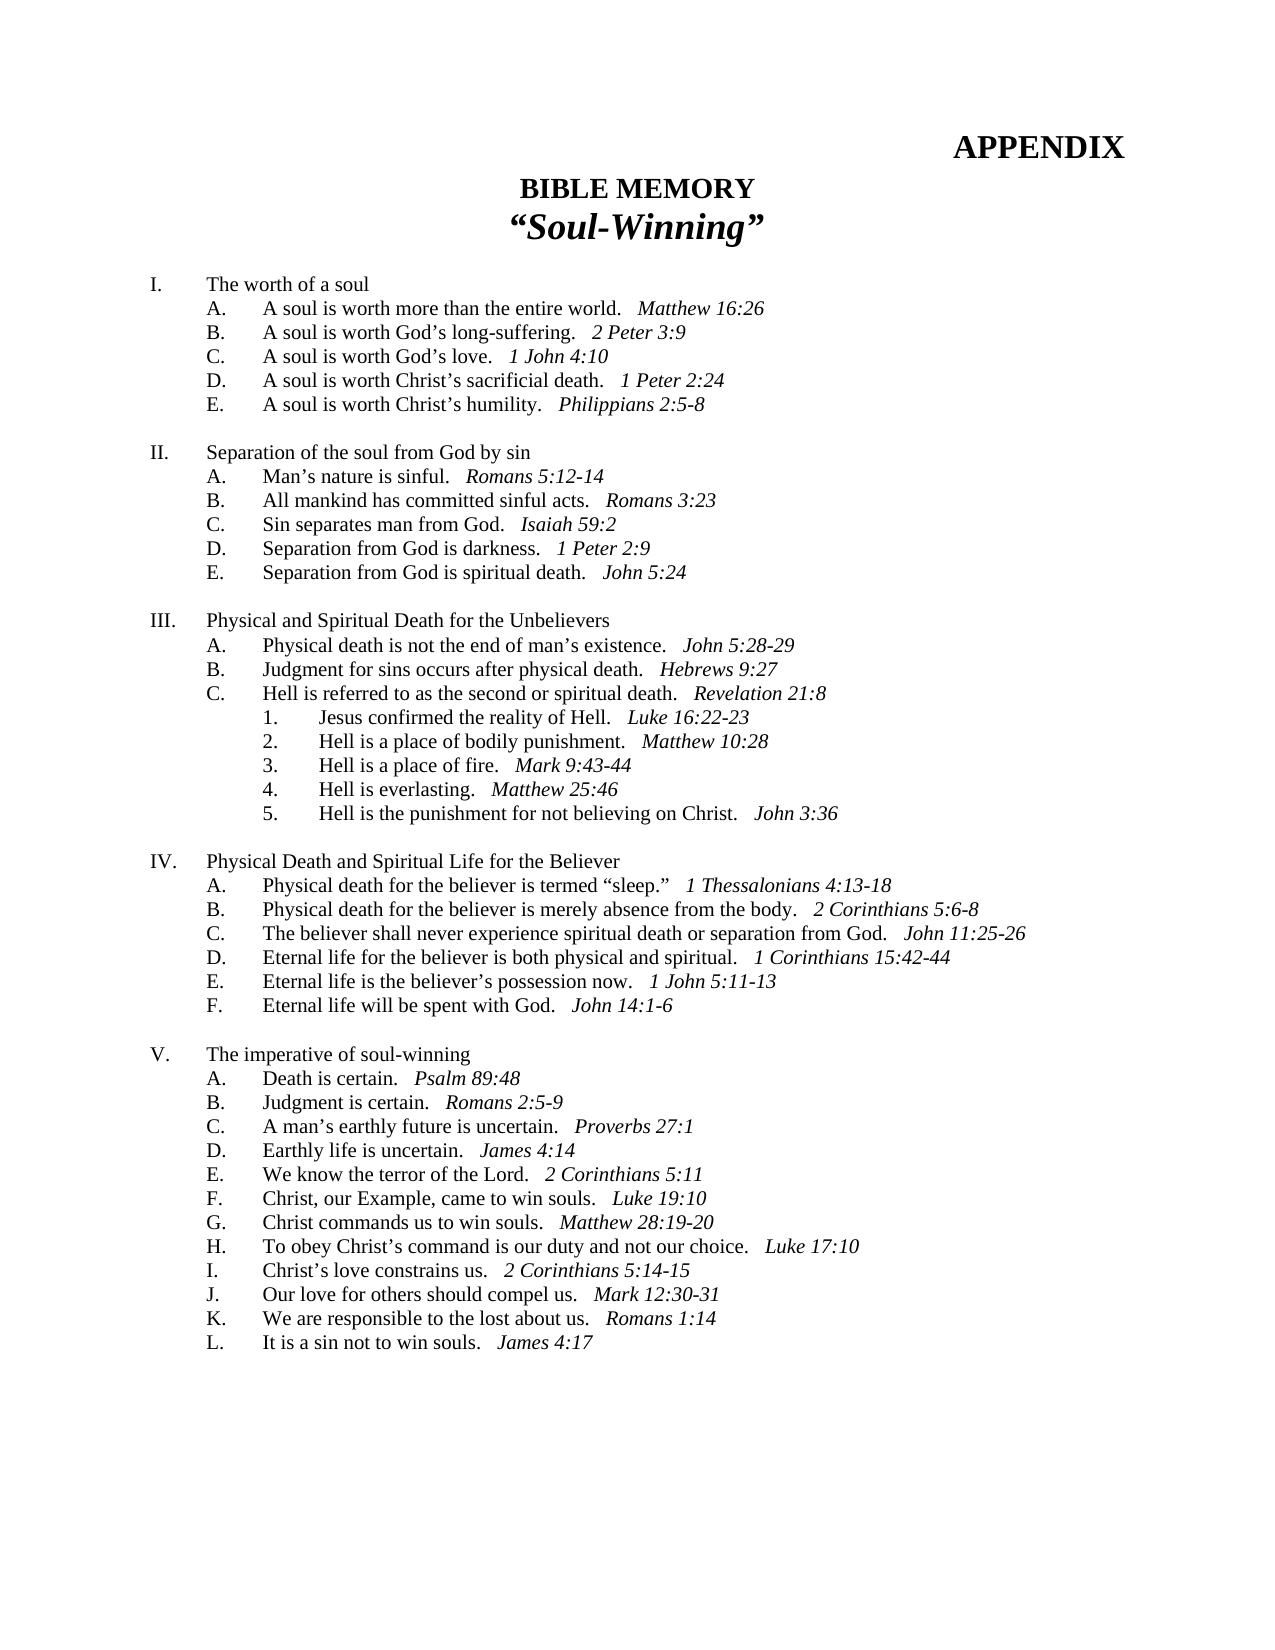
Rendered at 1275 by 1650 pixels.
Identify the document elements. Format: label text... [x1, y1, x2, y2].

text A. Death is certain. Psalm 89:48 [206, 1066, 1125, 1090]
text II. Separation of the soul from God by sin [150, 440, 1125, 464]
text A. Physical death is not the end of man’s existence. John 5:28-29 [206, 632, 1125, 657]
text “Soul-Winning” [150, 204, 1125, 247]
text J. Our love for others should compel us. Mark 12:30-31 [206, 1282, 1125, 1306]
text E. We know the terror of the Lord. 2 Corinthians 5:11 [206, 1162, 1125, 1186]
text A. A soul is worth more than the entire world. Matthew 16:26 [206, 296, 1125, 320]
text 1. Jesus confirmed the reality of Hell. Luke 16:22-23 [262, 705, 1125, 729]
text 3. Hell is a place of fire. Mark 9:43-44 [262, 753, 1125, 777]
text B. Judgment is certain. Romans 2:5-9 [206, 1090, 1125, 1114]
text 5. Hell is the punishment for not believing on Christ. John 3:36 [262, 801, 1125, 825]
text IV. Physical Death and Spiritual Life for the Believer [150, 849, 1125, 873]
text C. A man’s earthly future is uncertain. Proverbs 27:1 [206, 1114, 1125, 1138]
text B. Physical death for the believer is merely absence from the body. 2 Corinthians 5:6-8 [206, 897, 1125, 921]
text E. A soul is worth Christ’s humility. Philippians 2:5-8 [206, 392, 1125, 416]
text 4. Hell is everlasting. Matthew 25:46 [262, 777, 1125, 801]
text G. Christ commands us to win souls. Matthew 28:19-20 [206, 1210, 1125, 1234]
text C. Hell is referred to as the second or spiritual death. Revelation 21:8 [206, 681, 1125, 705]
text E. Eternal life is the believer’s possession now. 1 John 5:11-13 [206, 969, 1125, 993]
text F. Christ, our Example, came to win souls. Luke 19:10 [206, 1186, 1125, 1210]
text L. It is a sin not to win souls. James 4:17 [206, 1330, 1125, 1354]
text D. Earthly life is uncertain. James 4:14 [206, 1138, 1125, 1162]
text C. Sin separates man from God. Isaiah 59:2 [206, 512, 1125, 536]
text III. Physical and Spiritual Death for the Unbelievers [150, 608, 1125, 632]
text D. Eternal life for the believer is both physical and spiritual. 1 Corinthians 15:42-44 [206, 945, 1125, 969]
text 2. Hell is a place of bodily punishment. Matthew 10:28 [262, 729, 1125, 753]
text A. Physical death for the believer is termed “sleep.” 1 Thessalonians 4:13-18 [206, 873, 1125, 897]
text B. A soul is worth God’s long-suffering. 2 Peter 3:9 [206, 320, 1125, 344]
text E. Separation from God is spiritual death. John 5:24 [206, 560, 1125, 584]
text BIBLE MEMORY [150, 171, 1125, 204]
text H. To obey Christ’s command is our duty and not our choice. Luke 17:10 [206, 1234, 1125, 1258]
text K. We are responsible to the lost about us. Romans 1:14 [206, 1306, 1125, 1330]
text B. Judgment for sins occurs after physical death. Hebrews 9:27 [206, 657, 1125, 681]
text D. Separation from God is darkness. 1 Peter 2:9 [206, 536, 1125, 560]
text V. The imperative of soul-winning [150, 1042, 1125, 1066]
text I. The worth of a soul [150, 272, 1125, 296]
text A. Man’s nature is sinful. Romans 5:12-14 [206, 464, 1125, 488]
text C. The believer shall never experience spiritual death or separation from God. John 11:25-26 [206, 921, 1125, 945]
text F. Eternal life will be spent with God. John 14:1-6 [206, 993, 1125, 1017]
text I. Christ’s love constrains us. 2 Corinthians 5:14-15 [206, 1258, 1125, 1282]
text C. A soul is worth God’s love. 1 John 4:10 [206, 344, 1125, 368]
text B. All mankind has committed sinful acts. Romans 3:23 [206, 488, 1125, 512]
text D. A soul is worth Christ’s sacrificial death. 1 Peter 2:24 [206, 368, 1125, 392]
